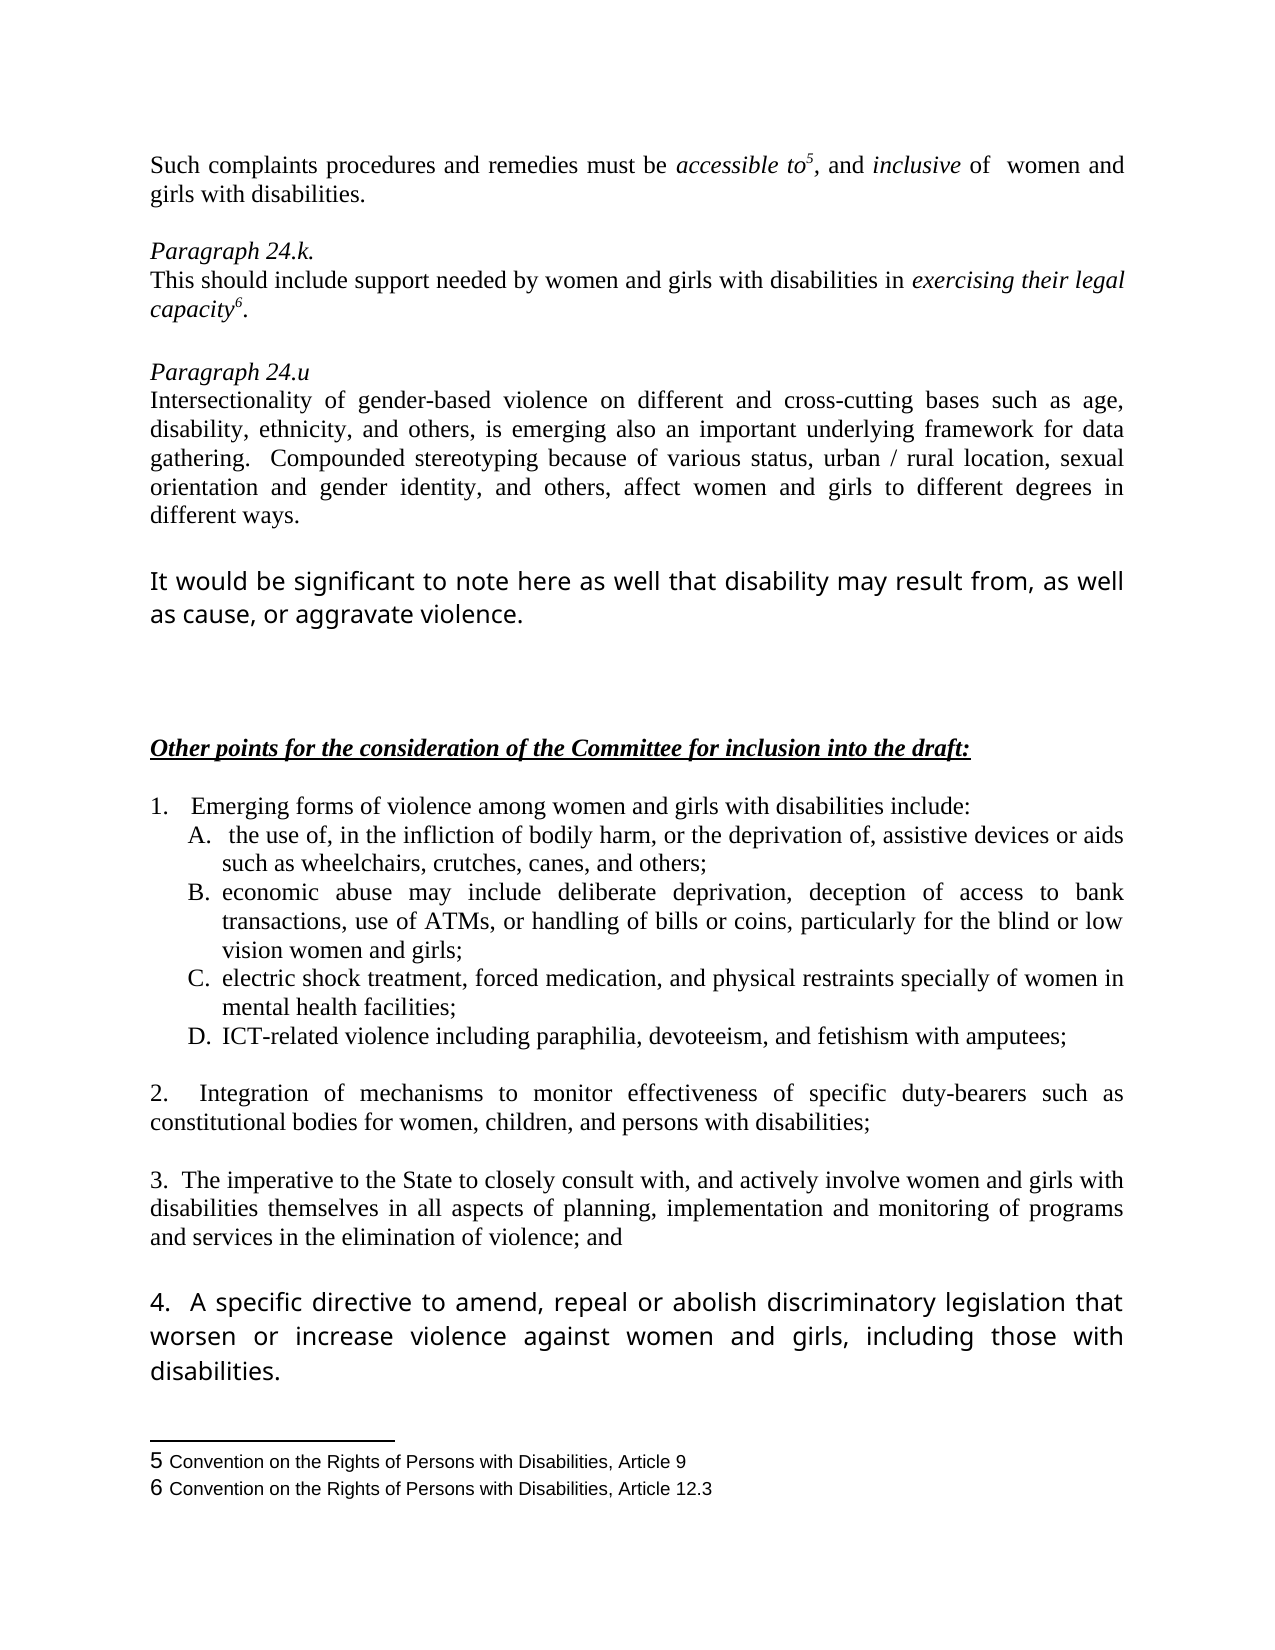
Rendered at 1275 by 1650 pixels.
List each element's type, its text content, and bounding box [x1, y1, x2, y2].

list the use of, in the infliction of bodily harm, or the deprivation of, assistive devices or aids such as wheelchairs, crutches, canes, and others; [187, 820, 1125, 877]
text Intersectionality of gender-based violence on different and cross-cutting bases such as age, disability, ethnicity, and others, is emerging also an important underlying framework for data gathering. Compounded stereotyping because of various status, urban / rural location, sexual orientation and gender identity, and others, affect women and girls to different degrees in different ways. [150, 385, 1125, 529]
text 3. The imperative to the State to closely consult with, and actively involve women and girls with disabilities themselves in all aspects of planning, implementation and monitoring of programs and services in the elimination of violence; and [150, 1165, 1125, 1251]
list economic abuse may include deliberate deprivation, deception of access to bank transactions, use of ATMs, or handling of bills or coins, particularly for the blind or low vision women and girls; [187, 877, 1125, 963]
list Emerging forms of violence among women and girls with disabilities include: [150, 791, 1125, 820]
text Paragraph 24.u [150, 357, 1125, 385]
text 2. Integration of mechanisms to monitor effectiveness of specific duty-bearers such as constitutional bodies for women, children, and persons with disabilities; [150, 1078, 1125, 1136]
text This should include support needed by women and girls with disabilities in exercising their legal capacity. [150, 265, 1125, 322]
text Other points for the consideration of the Committee for inclusion into the draft: [150, 733, 1125, 762]
list ICT-related violence including paraphilia, devoteeism, and fetishism with amputees; [187, 1021, 1125, 1050]
text Such complaints procedures and remedies must be accessible to, and inclusive of women and girls with disabilities. [150, 150, 1125, 207]
text Paragraph 24.k. [150, 236, 1125, 265]
list electric shock treatment, forced medication, and physical restraints specially of women in mental health facilities; [187, 963, 1125, 1021]
text It would be significant to note here as well that disability may result from, as well as cause, or aggravate violence. [150, 563, 1125, 631]
text 4. A specific directive to amend, repeal or abolish discriminatory legislation that worsen or increase violence against women and girls, including those with disabilities. [150, 1285, 1125, 1387]
